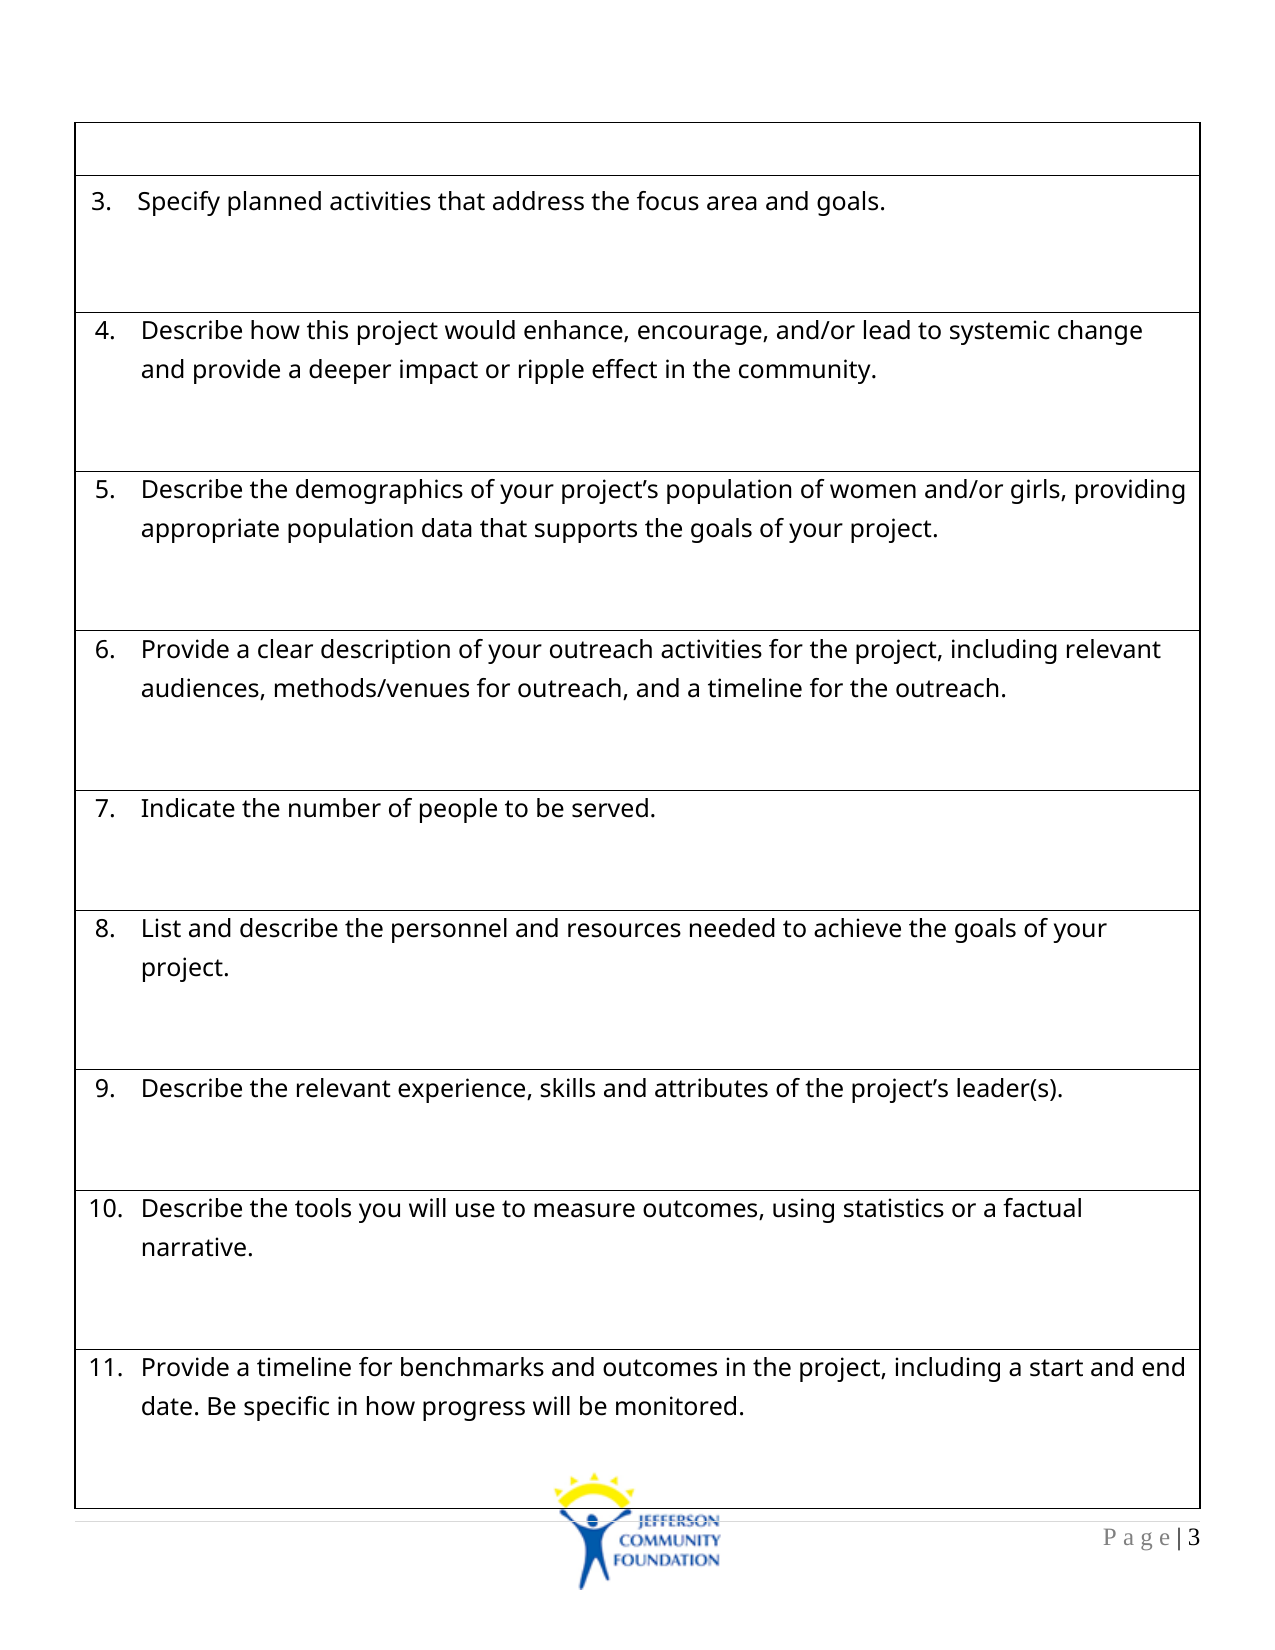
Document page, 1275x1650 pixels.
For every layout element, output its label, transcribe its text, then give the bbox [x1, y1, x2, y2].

picture [552, 1522, 721, 1590]
table_cell 9. Describe the relevant experience, skills and attributes of the project’s leader(s). [76, 1070, 1199, 1189]
table_cell 11. Provide a timeline for benchmarks and outcomes in the project, including a start and end date. Be specific in how progress will be monitored. [76, 1350, 1199, 1508]
table_cell 3. Specify planned activities that address the focus area and goals. [76, 176, 1199, 312]
table_cell 6. Provide a clear description of your outreach activities for the project, including relevant audiences, methods/venues for outreach, and a timeline for the outreach. [76, 631, 1199, 790]
table_cell 10. Describe the tools you will use to measure outcomes, using statistics or a factual narrative. [76, 1191, 1199, 1349]
table_cell 5. Describe the demographics of your project’s population of women and/or girls, providing appropriate population data that supports the goals of your project. [76, 472, 1199, 630]
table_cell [76, 123, 1199, 175]
table_cell 4. Describe how this project would enhance, encourage, and/or lead to systemic change and provide a deeper impact or ripple effect in the community. [76, 313, 1199, 471]
picture [552, 1509, 721, 1521]
table_cell 7. Indicate the number of people to be served. [76, 791, 1199, 910]
table_cell 8. List and describe the personnel and resources needed to achieve the goals of your project. [76, 911, 1199, 1069]
